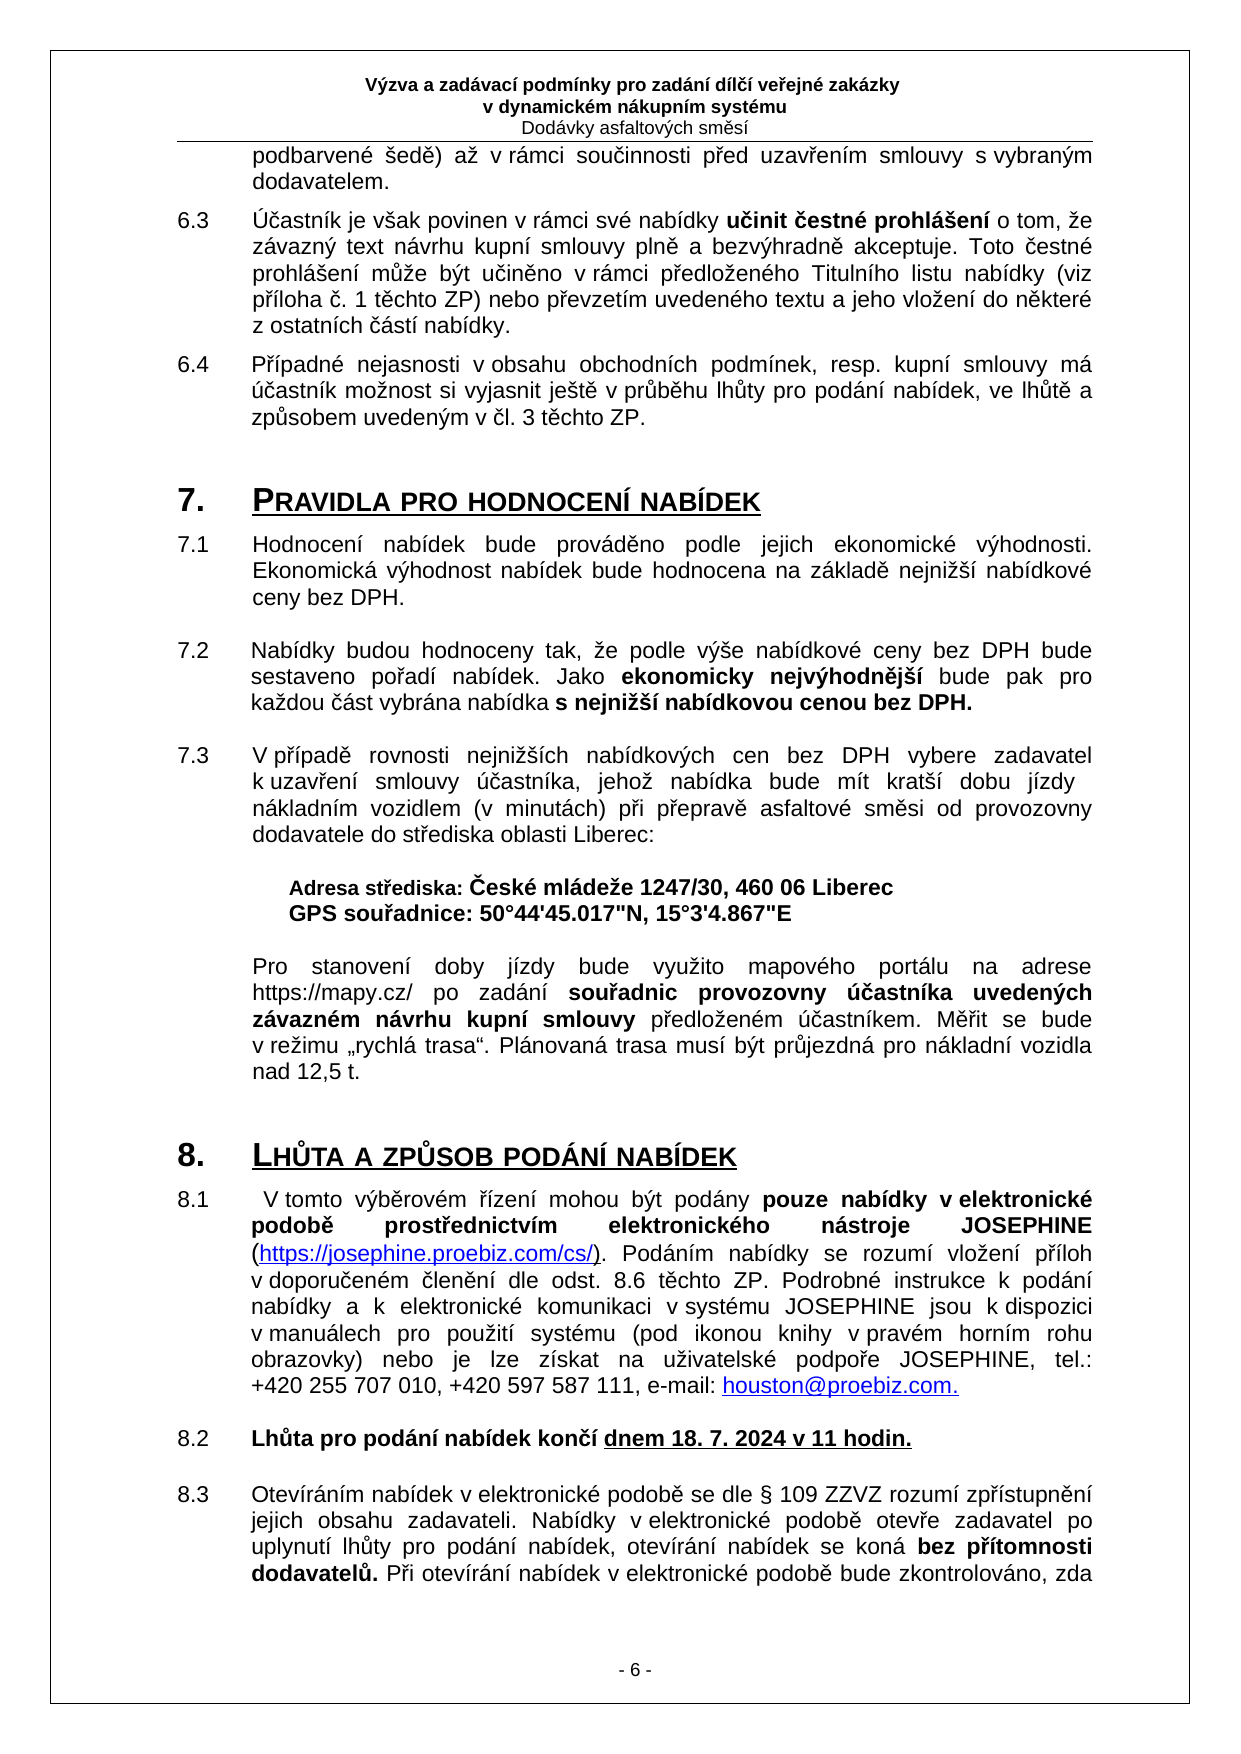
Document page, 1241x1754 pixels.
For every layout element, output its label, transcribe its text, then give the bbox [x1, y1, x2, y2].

text 8.1 V tomto výběrovém řízení mohou být podány pouze nabídky v elektronické podobě prostřednictvím elektronického nástroje JOSEPHINE (https://josephine.proebiz.com/cs/). Podáním nabídky se rozumí vložení příloh v doporučeném členění dle odst. 8.6 těchto ZP. Podrobné instrukce k podání nabídky a k elektronické komunikaci v systému JOSEPHINE jsou k dispozici v manuálech pro použití systému (pod ikonou knihy v pravém horním rohu obrazovky) nebo je lze získat na uživatelské podpoře JOSEPHINE, tel.: +420 255 707 010, +420 597 587 111, e-mail: houston@proebiz.com. [177, 1186, 1093, 1399]
list Adresa střediska: České mládeže 1247/30, 460 06 Liberec [288, 874, 1093, 900]
list Případné nejasnosti v obsahu obchodních podmínek, resp. kupní smlouvy má účastník možnost si vyjasnit ještě v průběhu lhůty pro podání nabídek, ve lhůtě a způsobem uvedeným v čl. 3 těchto ZP. [177, 351, 1093, 430]
list Hodnocení nabídek bude prováděno podle jejich ekonomické výhodnosti. Ekonomická výhodnost nabídek bude hodnocena na základě nejnižší nabídkové ceny bez DPH. [177, 531, 1093, 610]
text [177, 1481, 1093, 1586]
list GPS souřadnice: 50°44'45.017"N, 15°3'4.867"E [288, 900, 1093, 926]
list Účastník je však povinen v rámci své nabídky učinit čestné prohlášení o tom, že závazný text návrhu kupní smlouvy plně a bezvýhradně akceptuje. Toto čestné prohlášení může být učiněno v rámci předloženého Titulního listu nabídky (viz příloha č. 1 těchto ZP) nebo převzetím uvedeného textu a jeho vložení do některé z ostatních částí nabídky. [177, 207, 1093, 339]
text 7.2 Nabídky budou hodnoceny tak, že podle výše nabídkové ceny bez DPH bude sestaveno pořadí nabídek. Jako ekonomicky nejvýhodnější bude pak pro každou část vybrána nabídka s nejnižší nabídkovou cenou bez DPH. [177, 637, 1093, 716]
subtitle Pravidla pro hodnocení nabídek [177, 480, 1093, 519]
text 8.2 Lhůta pro podání nabídek končí dnem 18. 7. 2024 v 11 hodin. [177, 1425, 1093, 1451]
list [177, 142, 1093, 194]
subtitle Lhůta a způsob podání nabídek [177, 1134, 1093, 1173]
text Pro stanovení doby jízdy bude využito mapového portálu na adrese https://mapy.cz/ po zadání souřadnic provozovny účastníka uvedených závazném návrhu kupní smlouvy předloženém účastníkem. Měřit se bude v režimu „rychlá trasa“. Plánovaná trasa musí být průjezdná pro nákladní vozidla nad 12,5 t. [252, 953, 1093, 1084]
list V případě rovnosti nejnižších nabídkových cen bez DPH vybere zadavatel k uzavření smlouvy účastníka, jehož nabídka bude mít kratší dobu jízdy nákladním vozidlem (v minutách) při přepravě asfaltové směsi od provozovny dodavatele do střediska oblasti Liberec: [177, 742, 1093, 847]
